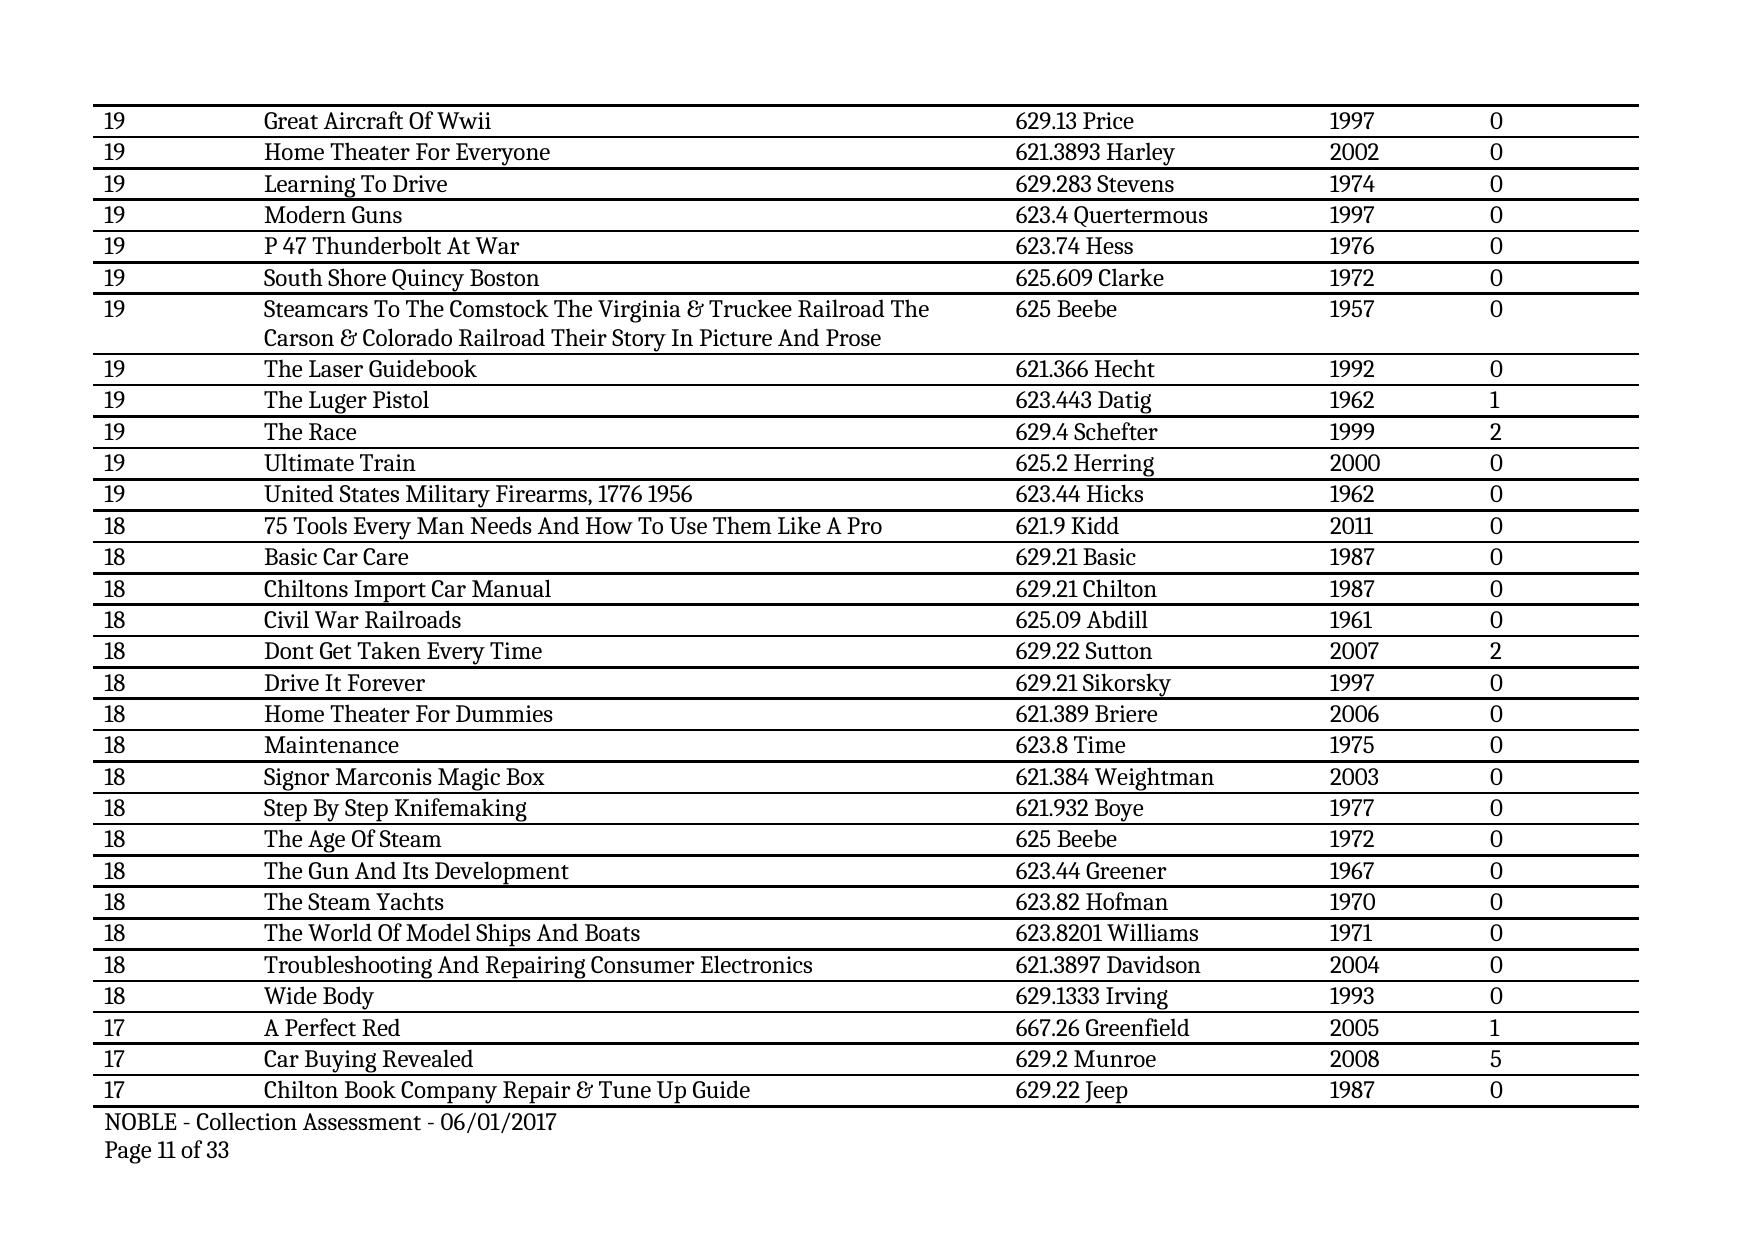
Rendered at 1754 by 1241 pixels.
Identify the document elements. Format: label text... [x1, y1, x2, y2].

table_cell 5 [1479, 1045, 1638, 1073]
table_cell 19 [93, 170, 253, 198]
table_cell The Laser Guidebook [253, 355, 999, 384]
table_cell Ultimate Train [253, 449, 999, 478]
table_cell 621.3893 Harley [999, 138, 1319, 167]
table_cell 625.09 Abdill [999, 606, 1319, 634]
table_cell 629.13 Price [999, 107, 1319, 136]
table_cell The Gun And Its Development [253, 857, 999, 885]
table_cell 19 [93, 264, 253, 292]
table_cell Basic Car Care [253, 543, 999, 572]
table_cell The Race [253, 418, 999, 446]
table_cell 18 [93, 951, 253, 979]
table_cell The Age Of Steam [253, 825, 999, 854]
table_cell Chiltons Import Car Manual [253, 575, 999, 603]
table_cell Troubleshooting And Repairing Consumer Electronics [253, 951, 999, 979]
table_cell 629.4 Schefter [999, 418, 1319, 446]
table_cell 18 [93, 920, 253, 948]
table_cell Signor Marconis Magic Box [253, 763, 999, 791]
table_cell Home Theater For Everyone [253, 138, 999, 167]
table_cell 629.2 Munroe [999, 1045, 1319, 1073]
table_cell 621.932 Boye [999, 794, 1319, 823]
table_cell 18 [93, 606, 253, 634]
table_cell 1962 [1319, 386, 1478, 415]
table_cell 1967 [1319, 857, 1478, 885]
table_cell 629.1333 Irving [999, 982, 1319, 1011]
table_cell 623.443 Datig [999, 386, 1319, 415]
table_cell 2002 [1319, 138, 1478, 167]
table_cell 1997 [1319, 107, 1478, 136]
table_cell 667.26 Greenfield [999, 1013, 1319, 1042]
table_cell 0 [1479, 512, 1638, 541]
table_cell 17 [93, 1013, 253, 1042]
table_cell 18 [93, 669, 253, 697]
table_cell 0 [1479, 575, 1638, 603]
table_cell 19 [93, 449, 253, 478]
table_cell 621.389 Briere [999, 700, 1319, 729]
table_cell 0 [1479, 920, 1638, 948]
table_cell 623.4 Quertermous [999, 201, 1319, 229]
table_cell 18 [93, 763, 253, 791]
table_cell 625 Beebe [999, 825, 1319, 854]
table_cell 1972 [1319, 264, 1478, 292]
table_cell 18 [93, 982, 253, 1011]
table_cell 0 [1479, 295, 1638, 352]
table_cell 18 [93, 512, 253, 541]
table_cell 0 [1479, 606, 1638, 634]
table_cell 1 [1479, 386, 1638, 415]
table_cell 19 [93, 355, 253, 384]
table_cell 1999 [1319, 418, 1478, 446]
table_cell 0 [1479, 107, 1638, 136]
table_cell 18 [93, 700, 253, 729]
table_cell 0 [1479, 201, 1638, 229]
table_cell 18 [93, 543, 253, 572]
table_cell 2006 [1319, 700, 1478, 729]
table_cell 18 [93, 731, 253, 760]
table_cell 0 [1479, 982, 1638, 1011]
table_cell 623.8201 Williams [999, 920, 1319, 948]
table_cell 19 [93, 107, 253, 136]
table_cell 19 [93, 418, 253, 446]
table_cell Car Buying Revealed [253, 1045, 999, 1073]
table_cell 0 [1479, 1076, 1638, 1105]
table_cell Learning To Drive [253, 170, 999, 198]
table_cell A Perfect Red [253, 1013, 999, 1042]
table_cell 0 [1479, 731, 1638, 760]
table_cell Home Theater For Dummies [253, 700, 999, 729]
table_cell 2005 [1319, 1013, 1478, 1042]
table_cell 0 [1479, 543, 1638, 572]
table_cell 629.283 Stevens [999, 170, 1319, 198]
table_cell 1975 [1319, 731, 1478, 760]
table_cell Maintenance [253, 731, 999, 760]
table_cell 0 [1479, 232, 1638, 261]
table_cell 2003 [1319, 763, 1478, 791]
table_cell South Shore Quincy Boston [253, 264, 999, 292]
table_cell 1961 [1319, 606, 1478, 634]
table_cell Modern Guns [253, 201, 999, 229]
table_cell 629.21 Sikorsky [999, 669, 1319, 697]
table_cell 629.21 Basic [999, 543, 1319, 572]
table_cell 0 [1479, 888, 1638, 917]
table_cell 1971 [1319, 920, 1478, 948]
table_cell 0 [1479, 700, 1638, 729]
table_cell 1993 [1319, 982, 1478, 1011]
table_cell 623.44 Hicks [999, 481, 1319, 509]
table_cell 1992 [1319, 355, 1478, 384]
table_cell 0 [1479, 857, 1638, 885]
table_cell 625.609 Clarke [999, 264, 1319, 292]
table_cell 18 [93, 794, 253, 823]
table_cell 1997 [1319, 201, 1478, 229]
table_cell 19 [93, 138, 253, 167]
table_cell 1957 [1319, 295, 1478, 352]
table_cell 19 [93, 201, 253, 229]
table_cell 0 [1479, 264, 1638, 292]
table_cell Chilton Book Company Repair & Tune Up Guide [253, 1076, 999, 1105]
table_cell 19 [93, 232, 253, 261]
table_cell 1972 [1319, 825, 1478, 854]
table_cell 2008 [1319, 1045, 1478, 1073]
table_cell 1987 [1319, 543, 1478, 572]
table_cell 0 [1479, 449, 1638, 478]
table_cell 623.44 Greener [999, 857, 1319, 885]
table_cell 0 [1479, 669, 1638, 697]
table_cell 17 [93, 1076, 253, 1105]
table_cell United States Military Firearms, 1776 1956 [253, 481, 999, 509]
table_cell 1997 [1319, 669, 1478, 697]
table_cell 19 [93, 481, 253, 509]
table_cell 19 [93, 386, 253, 415]
table_cell Dont Get Taken Every Time [253, 637, 999, 666]
table_cell P 47 Thunderbolt At War [253, 232, 999, 261]
table_cell Great Aircraft Of Wwii [253, 107, 999, 136]
table_cell 623.74 Hess [999, 232, 1319, 261]
table_cell 2 [1479, 637, 1638, 666]
table_cell 17 [93, 1045, 253, 1073]
table_cell 0 [1479, 763, 1638, 791]
table_cell 629.22 Jeep [999, 1076, 1319, 1105]
table_cell 621.384 Weightman [999, 763, 1319, 791]
table_cell Steamcars To The Comstock The Virginia & Truckee Railroad The Carson & Colorado Railroad Their Story In Picture And Prose [253, 295, 999, 352]
table_cell 629.22 Sutton [999, 637, 1319, 666]
table_cell 625 Beebe [999, 295, 1319, 352]
table_cell 0 [1479, 481, 1638, 509]
table_cell 2004 [1319, 951, 1478, 979]
table_cell 0 [1479, 951, 1638, 979]
table_cell Drive It Forever [253, 669, 999, 697]
table_cell 0 [1479, 794, 1638, 823]
table_cell The Steam Yachts [253, 888, 999, 917]
table_cell 18 [93, 857, 253, 885]
table_cell 0 [1479, 825, 1638, 854]
table_cell The World Of Model Ships And Boats [253, 920, 999, 948]
table_cell 621.9 Kidd [999, 512, 1319, 541]
table_cell 621.3897 Davidson [999, 951, 1319, 979]
table_cell 18 [93, 825, 253, 854]
table_cell 18 [93, 888, 253, 917]
table_cell 0 [1479, 138, 1638, 167]
table_cell 1976 [1319, 232, 1478, 261]
table_cell 621.366 Hecht [999, 355, 1319, 384]
table_cell 625.2 Herring [999, 449, 1319, 478]
table_cell 2 [1479, 418, 1638, 446]
table_cell Civil War Railroads [253, 606, 999, 634]
table_cell 629.21 Chilton [999, 575, 1319, 603]
table_cell 18 [93, 575, 253, 603]
table_cell 0 [1479, 170, 1638, 198]
table_cell 1977 [1319, 794, 1478, 823]
table_cell 2011 [1319, 512, 1478, 541]
table_cell 1962 [1319, 481, 1478, 509]
table_cell 1 [1479, 1013, 1638, 1042]
table_cell 1987 [1319, 575, 1478, 603]
table_cell The Luger Pistol [253, 386, 999, 415]
table_cell 2000 [1319, 449, 1478, 478]
table_cell 2007 [1319, 637, 1478, 666]
table_cell 623.82 Hofman [999, 888, 1319, 917]
table_cell 1974 [1319, 170, 1478, 198]
table_cell Wide Body [253, 982, 999, 1011]
table_cell 0 [1479, 355, 1638, 384]
table_cell 1970 [1319, 888, 1478, 917]
table_cell 623.8 Time [999, 731, 1319, 760]
table_cell 75 Tools Every Man Needs And How To Use Them Like A Pro [253, 512, 999, 541]
table_cell 18 [93, 637, 253, 666]
table_cell 19 [93, 295, 253, 352]
table_cell Step By Step Knifemaking [253, 794, 999, 823]
table_cell 1987 [1319, 1076, 1478, 1105]
